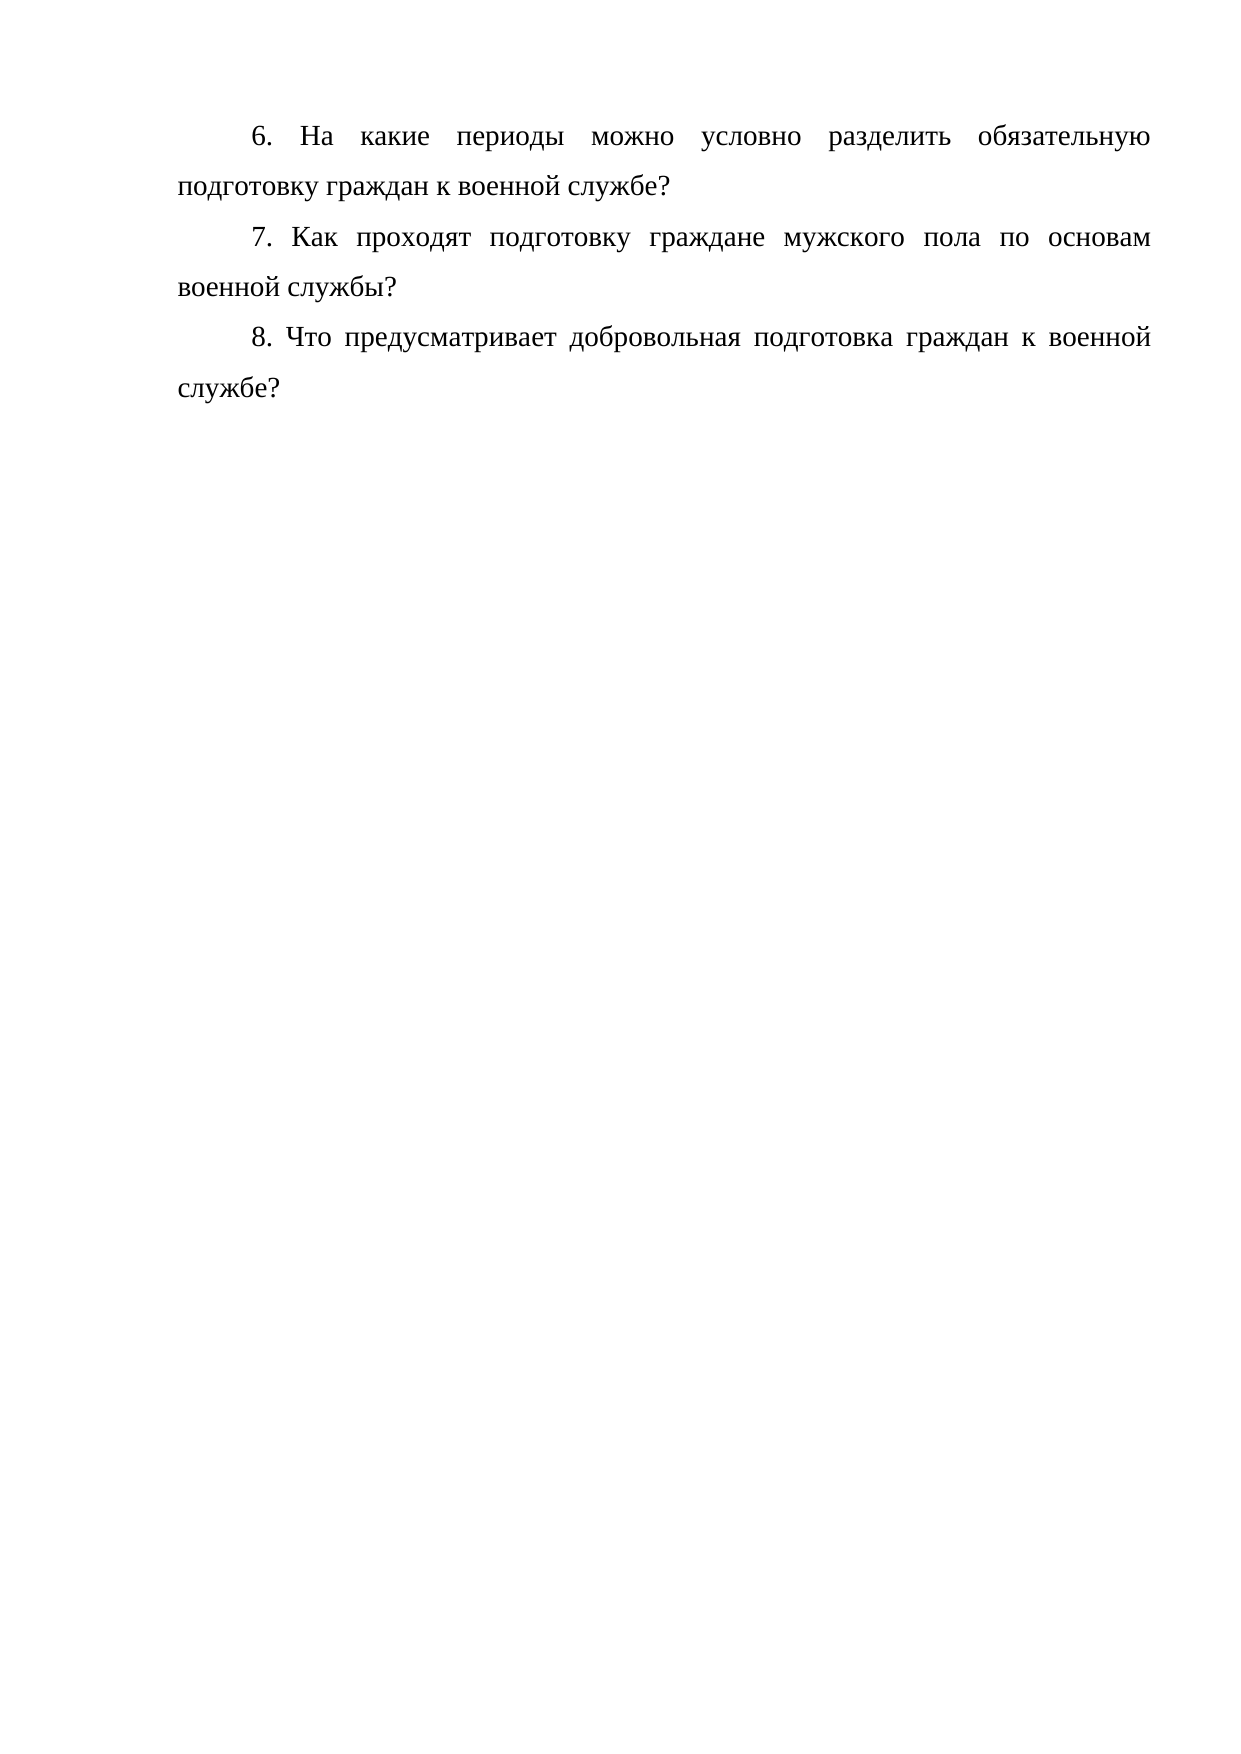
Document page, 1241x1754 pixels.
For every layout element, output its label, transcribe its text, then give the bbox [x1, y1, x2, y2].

text 7. Как проходят подготовку граждане мужского пола по основам военной службы? [177, 219, 1152, 303]
text 6. На какие периоды можно условно разделить обязательную подготовку граждан к военной службе? [177, 118, 1152, 202]
text 8. Что предусматривает добровольная подготовка граждан к военной службе? [177, 319, 1152, 403]
